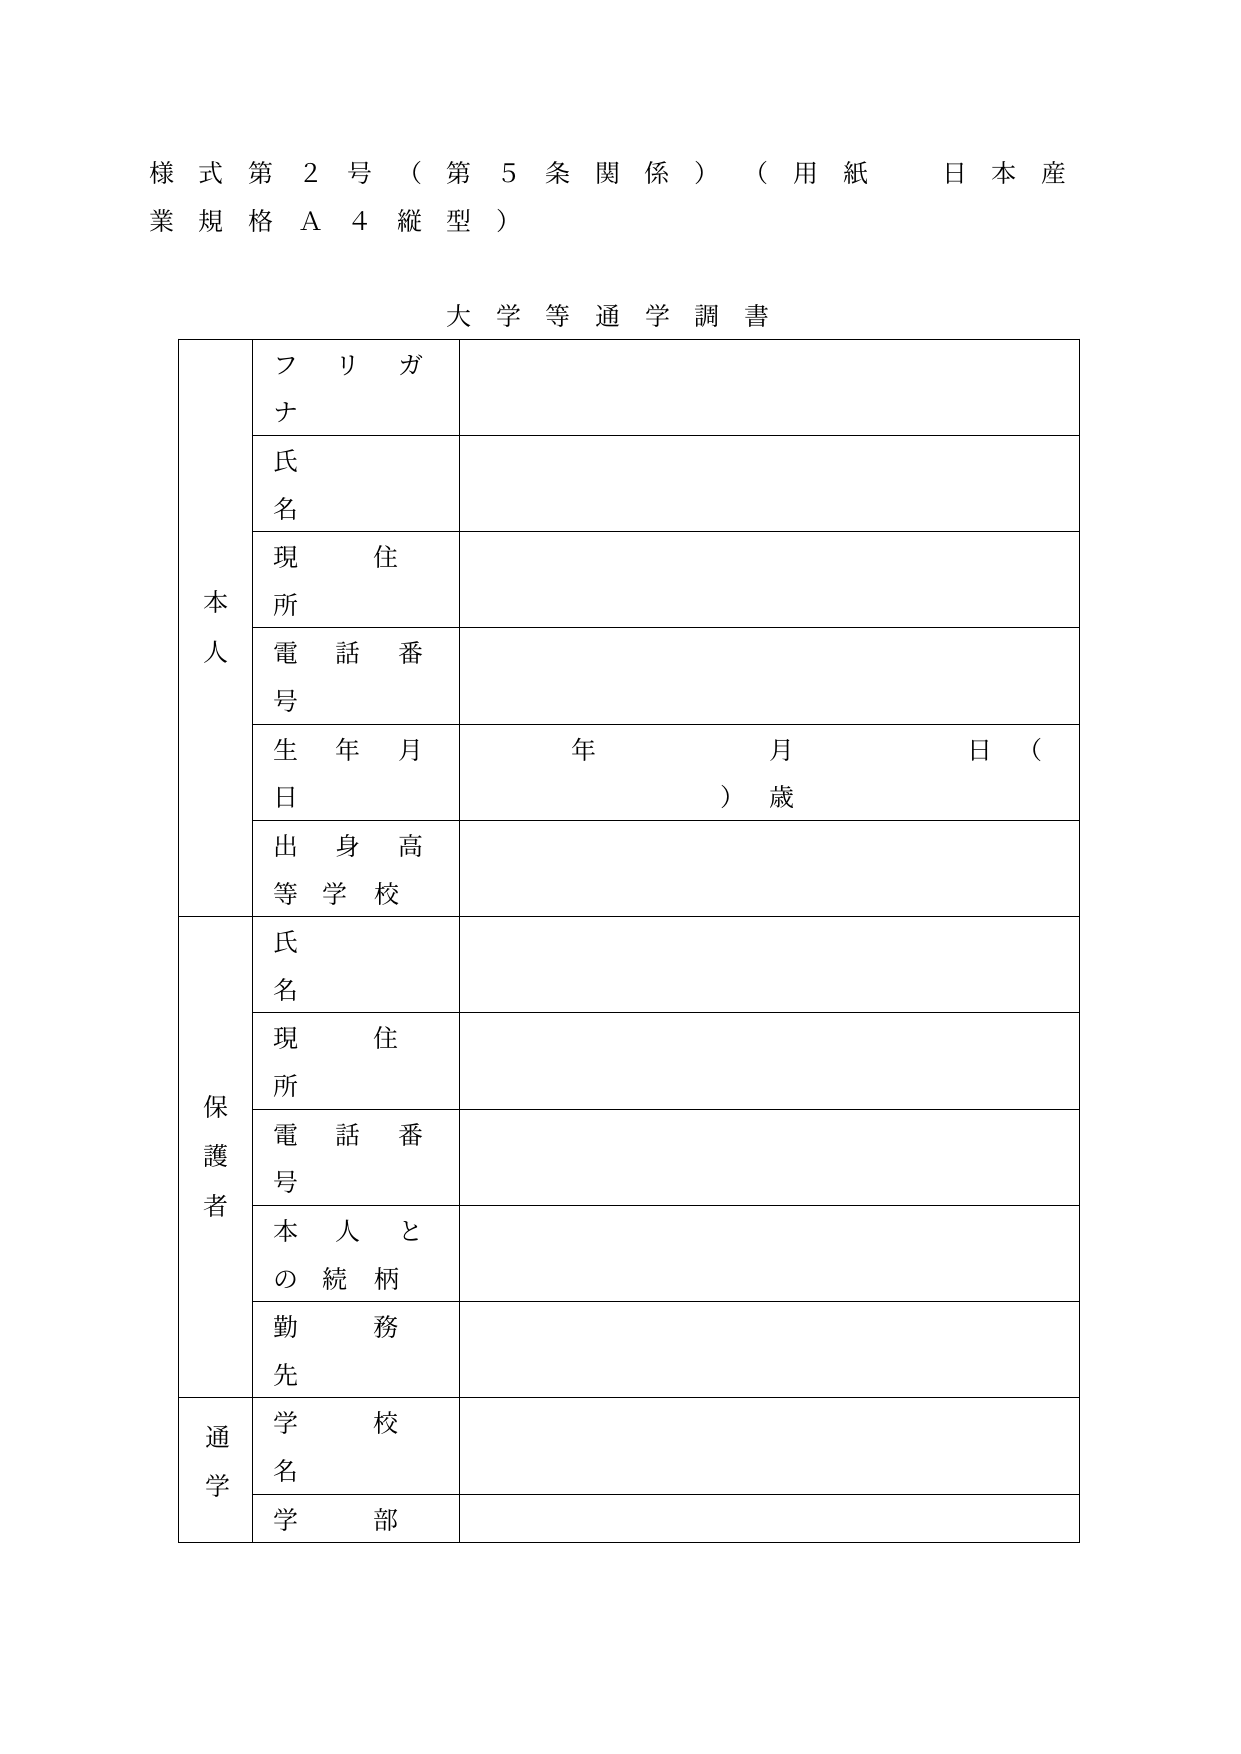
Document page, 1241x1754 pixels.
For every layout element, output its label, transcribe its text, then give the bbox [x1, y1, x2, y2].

table_cell [460, 917, 1079, 1012]
table_cell [460, 628, 1079, 723]
table_cell [460, 1302, 1079, 1397]
table_cell 年 月 日（ ）歳 [460, 725, 1079, 820]
table_cell 氏名 [253, 436, 459, 531]
table_cell 学校名 [253, 1398, 459, 1493]
table_cell 学部等 [253, 1495, 459, 1542]
table_cell 通学する学校 [179, 1398, 252, 1542]
table_cell [460, 436, 1079, 531]
table_header フリガナ [253, 340, 459, 435]
table_cell [460, 532, 1079, 627]
table_cell 現住所 [253, 1013, 459, 1108]
table_header 本人 [179, 340, 252, 916]
table_cell [460, 1206, 1079, 1301]
table_cell 保護者 [179, 917, 252, 1397]
table_cell 本人との続柄 [253, 1206, 459, 1301]
table_cell 電話番号 [253, 1110, 459, 1205]
table_cell 現住所 [253, 532, 459, 627]
table_cell [460, 1495, 1079, 1542]
table_cell [460, 1110, 1079, 1205]
text 様式第２号（第５条関係）（用紙 日本産業規格Ａ４縦型） [149, 148, 1091, 243]
table_cell [460, 1013, 1079, 1108]
table_cell 生年月日 [253, 725, 459, 820]
table_cell 勤務先 [253, 1302, 459, 1397]
table_cell [460, 821, 1079, 916]
table_header [460, 340, 1079, 435]
text 大学等通学調書 [149, 291, 1091, 338]
table_cell 出身高等学校 [253, 821, 459, 916]
table_cell 電話番号 [253, 628, 459, 723]
table_cell 氏名 [253, 917, 459, 1012]
table_cell [460, 1398, 1079, 1493]
